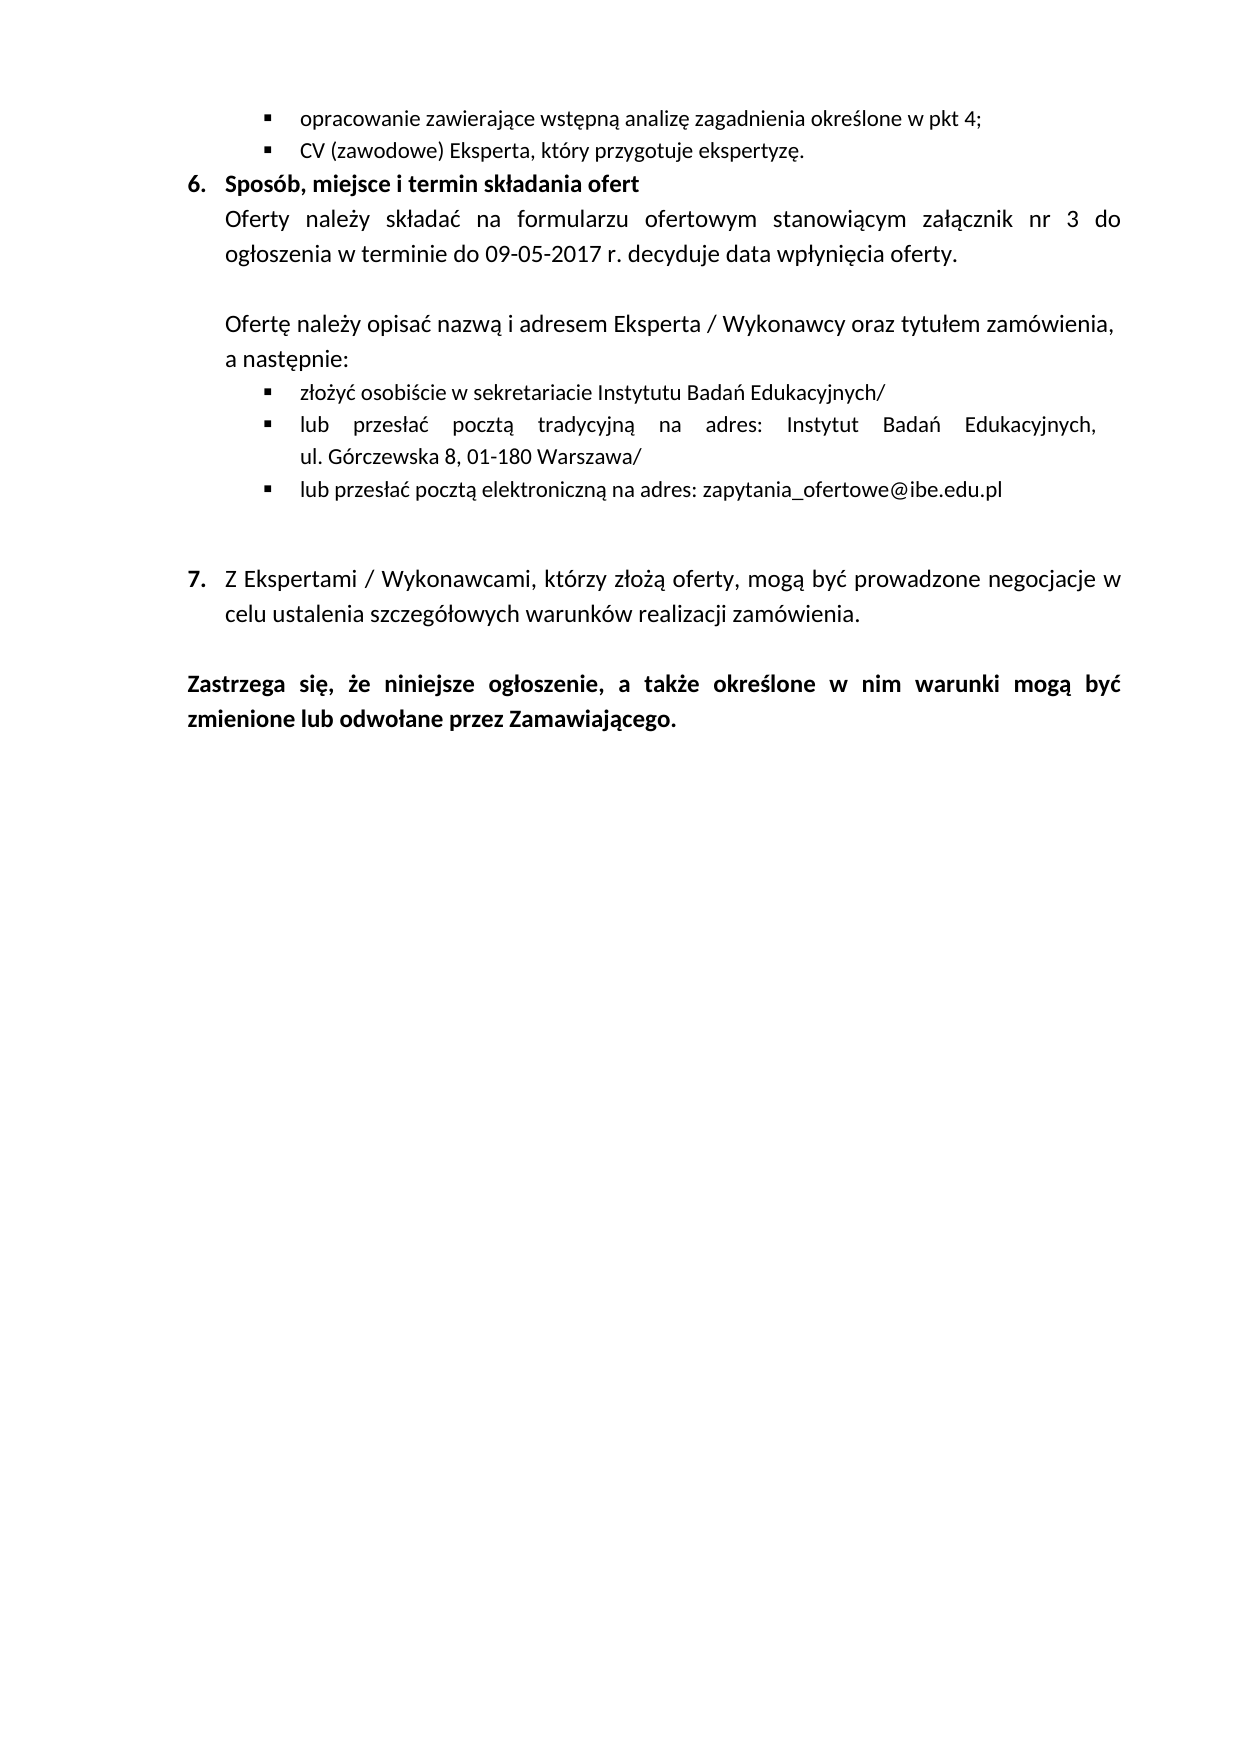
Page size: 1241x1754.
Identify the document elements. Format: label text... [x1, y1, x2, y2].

list Oferty należy składać na formularzu ofertowym stanowiącym załącznik nr 3 do ogłoszenia w terminie do 09-05-2017 r. decyduje data wpłynięcia oferty. [225, 203, 1122, 269]
text Zastrzega się, że niniejsze ogłoszenie, a także określone w nim warunki mogą być zmienione lub odwołane przez Zamawiającego. [187, 668, 1122, 733]
list opracowanie zawierające wstępną analizę zagadnienia określone w pkt 4; [262, 104, 1122, 132]
list Ofertę należy opisać nazwą i adresem Eksperta / Wykonawcy oraz tytułem zamówienia, a następnie: [225, 308, 1122, 374]
list lub przesłać pocztą elektroniczną na adres: zapytania_ofertowe@ibe.edu.pl [262, 475, 1122, 503]
list Sposób, miejsce i termin składania ofert [187, 168, 1122, 199]
list CV (zawodowe) Eksperta, który przygotuje ekspertyzę. [262, 136, 1122, 164]
list lub przesłać pocztą tradycyjną na adres: Instytut Badań Edukacyjnych, ul. Górczewska 8, 01-180 Warszawa/ [262, 410, 1122, 471]
list złożyć osobiście w sekretariacie Instytutu Badań Edukacyjnych/ [262, 378, 1122, 406]
list Z Ekspertami / Wykonawcami, którzy złożą oferty, mogą być prowadzone negocjacje w celu ustalenia szczegółowych warunków realizacji zamówienia. [187, 563, 1122, 628]
